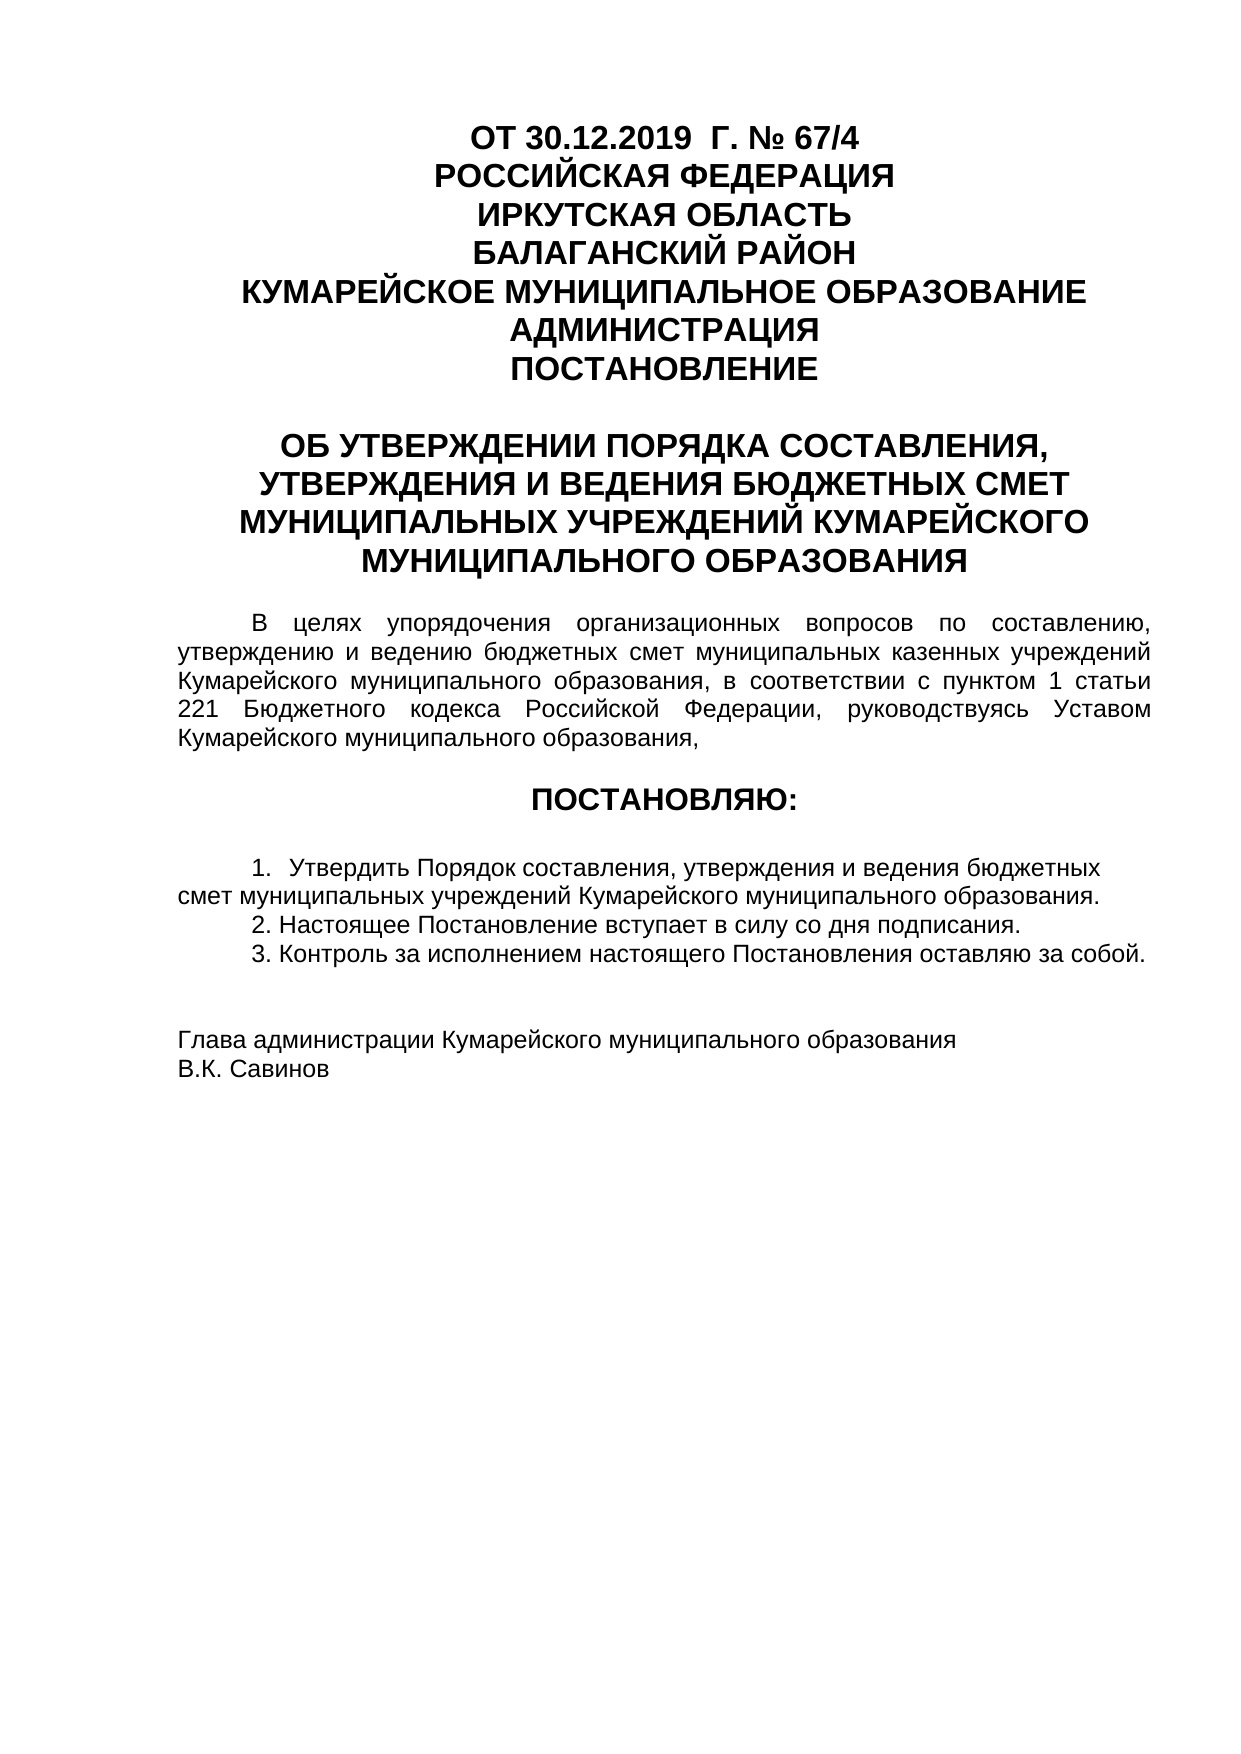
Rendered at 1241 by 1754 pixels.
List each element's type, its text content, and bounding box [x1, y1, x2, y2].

text 3. Контроль за исполнением настоящего Постановления оставляю за собой. [177, 939, 1152, 967]
text КУМАРЕЙСКОЕ муниципальное образование [177, 272, 1152, 310]
title АДМИНИСТРАЦИЯ [177, 310, 1152, 349]
subtitle РОССИЙСКАЯ ФЕДЕРАЦИЯ [177, 157, 1152, 195]
text Об утверждении Порядка составления, утверждения и ведения бюджетных смет муниципальных учреждений КУМАРЕЙСКОГО МУНИЦИПАЛЬНОГО ОБРАЗОВАНИЯ [177, 426, 1152, 579]
text ПОСТАНОВЛЯЮ: [177, 781, 1152, 817]
text Глава администрации Кумарейского муниципального образования [177, 1025, 1152, 1054]
text 2. Настоящее Постановление вступает в силу со дня подписания. [177, 910, 1152, 939]
text Иркутская область [177, 195, 1152, 233]
text В.К. Савинов [177, 1054, 1152, 1082]
text В целях упорядочения организационных вопросов по составлению, утверждению и ведению бюджетных смет муниципальных казенных учреждений Кумарейского муниципального образования, в соответствии с пунктом 1 статьи 221 Бюджетного кодекса Российской Федерации, руководствуясь Уставом Кумарейского муниципального образования, [177, 608, 1152, 752]
title ПОСТАНОВЛЕНИЕ [177, 349, 1152, 387]
text смет муниципальных учреждений Кумарейского муниципального образования. [177, 881, 1152, 910]
subtitle ОТ 30.12.2019 Г. № 67/4 [177, 118, 1152, 157]
text БАЛАГАНСКИЙ район [177, 233, 1152, 272]
list Утвердить Порядок составления, утверждения и ведения бюджетных [251, 852, 1152, 881]
